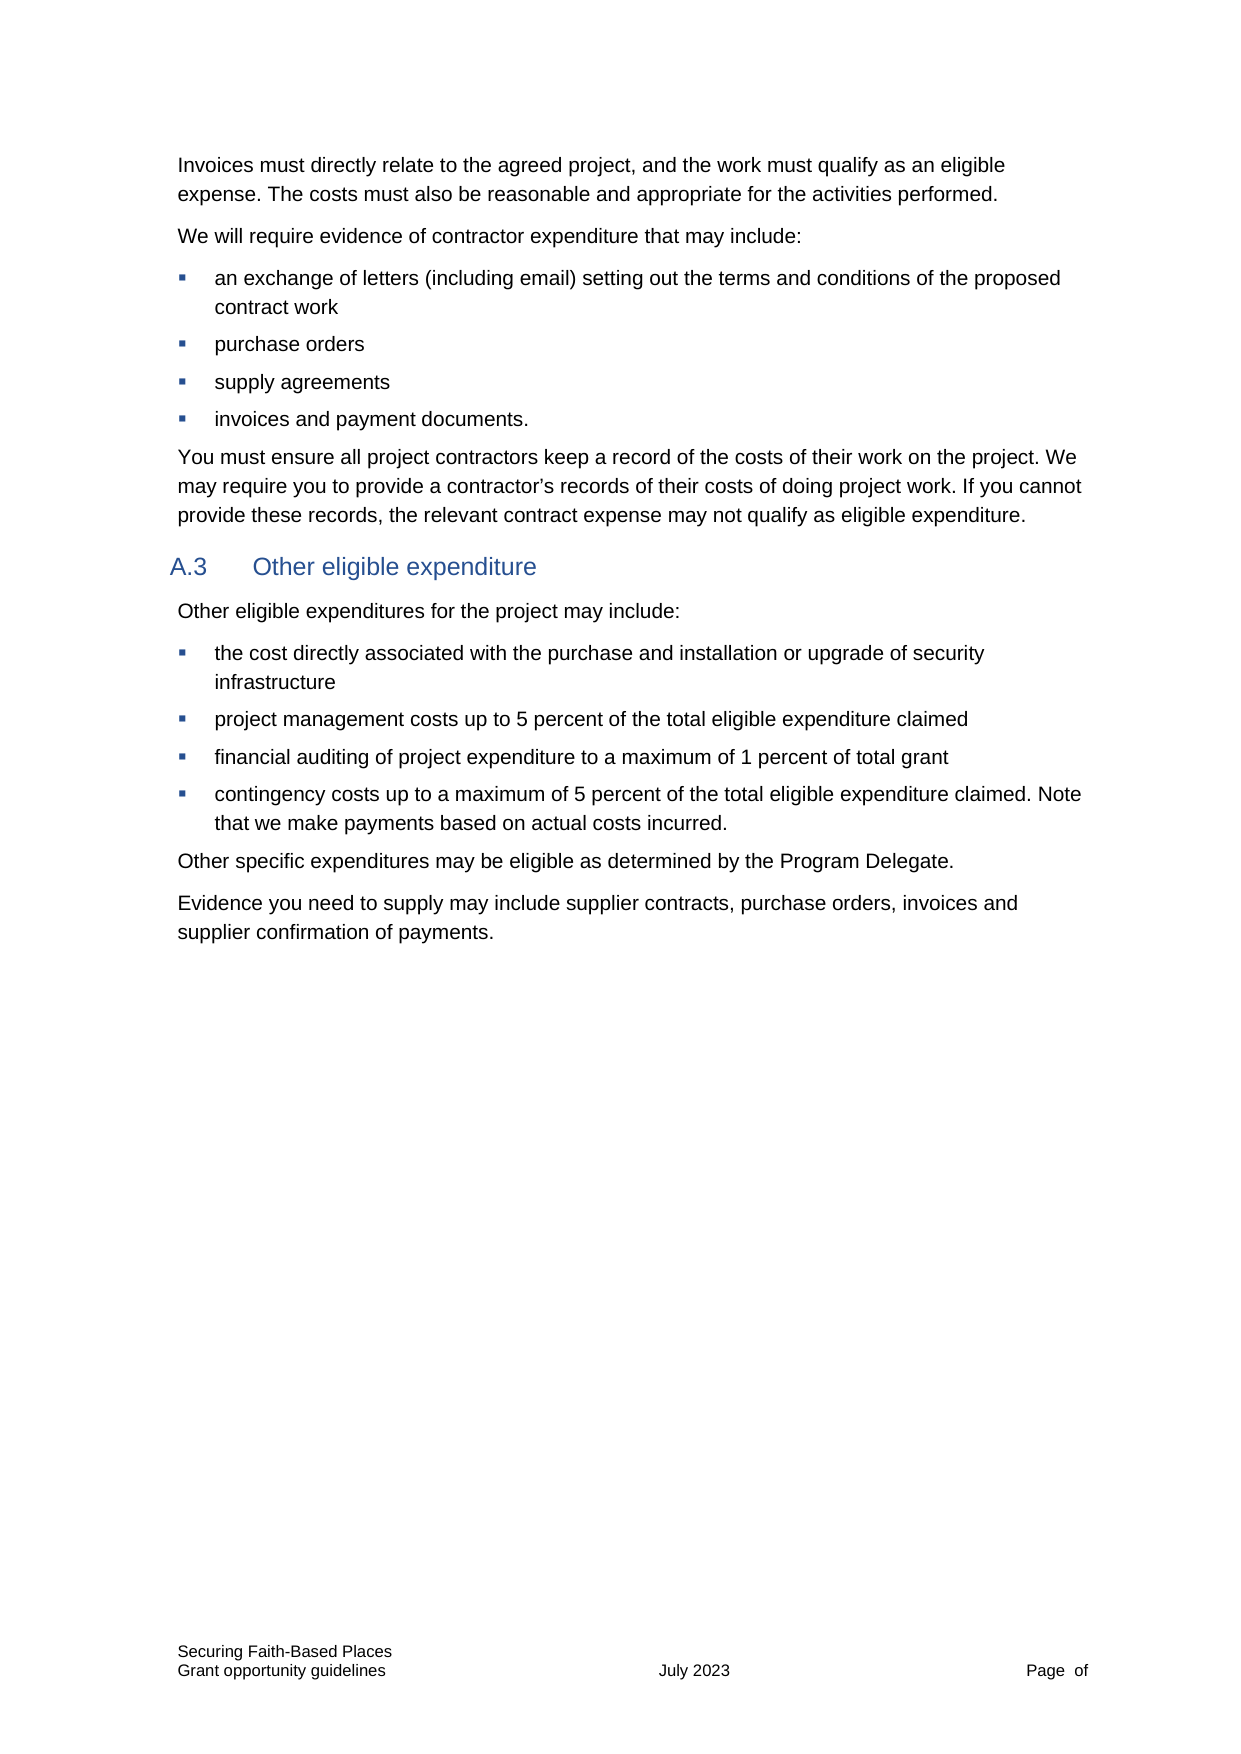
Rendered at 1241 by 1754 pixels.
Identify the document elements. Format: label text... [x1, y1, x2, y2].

text Other eligible expenditures for the project may include: [177, 593, 1092, 623]
list project management costs up to 5 percent of the total eligible expenditure claimed [177, 702, 1092, 731]
list supply agreements [177, 364, 1092, 393]
list invoices and payment documents. [177, 402, 1092, 431]
text Invoices must directly relate to the agreed project, and the work must qualify as an eligible expense. The costs must also be reasonable and appropriate for the activities performed. [177, 148, 1092, 206]
list contingency costs up to a maximum of 5 percent of the total eligible expenditure claimed. Note that we make payments based on actual costs incurred. [177, 777, 1092, 835]
list financial auditing of project expenditure to a maximum of 1 percent of total grant [177, 739, 1092, 768]
list the cost directly associated with the purchase and installation or upgrade of security infrastructure [177, 635, 1092, 693]
text Other specific expenditures may be eligible as determined by the Program Delegate. [177, 843, 1092, 873]
list purchase orders [177, 327, 1092, 356]
text You must ensure all project contractors keep a record of the costs of their work on the project. We may require you to provide a contractor’s records of their costs of doing project work. If you cannot provide these records, the relevant contract expense may not qualify as eligible expenditure. [177, 439, 1092, 527]
list an exchange of letters (including email) setting out the terms and conditions of the proposed contract work [177, 260, 1092, 318]
text We will require evidence of contractor expenditure that may include: [177, 218, 1092, 248]
subtitle Other eligible expenditure [169, 552, 1092, 581]
text Evidence you need to supply may include supplier contracts, purchase orders, invoices and supplier confirmation of payments. [177, 885, 1092, 943]
